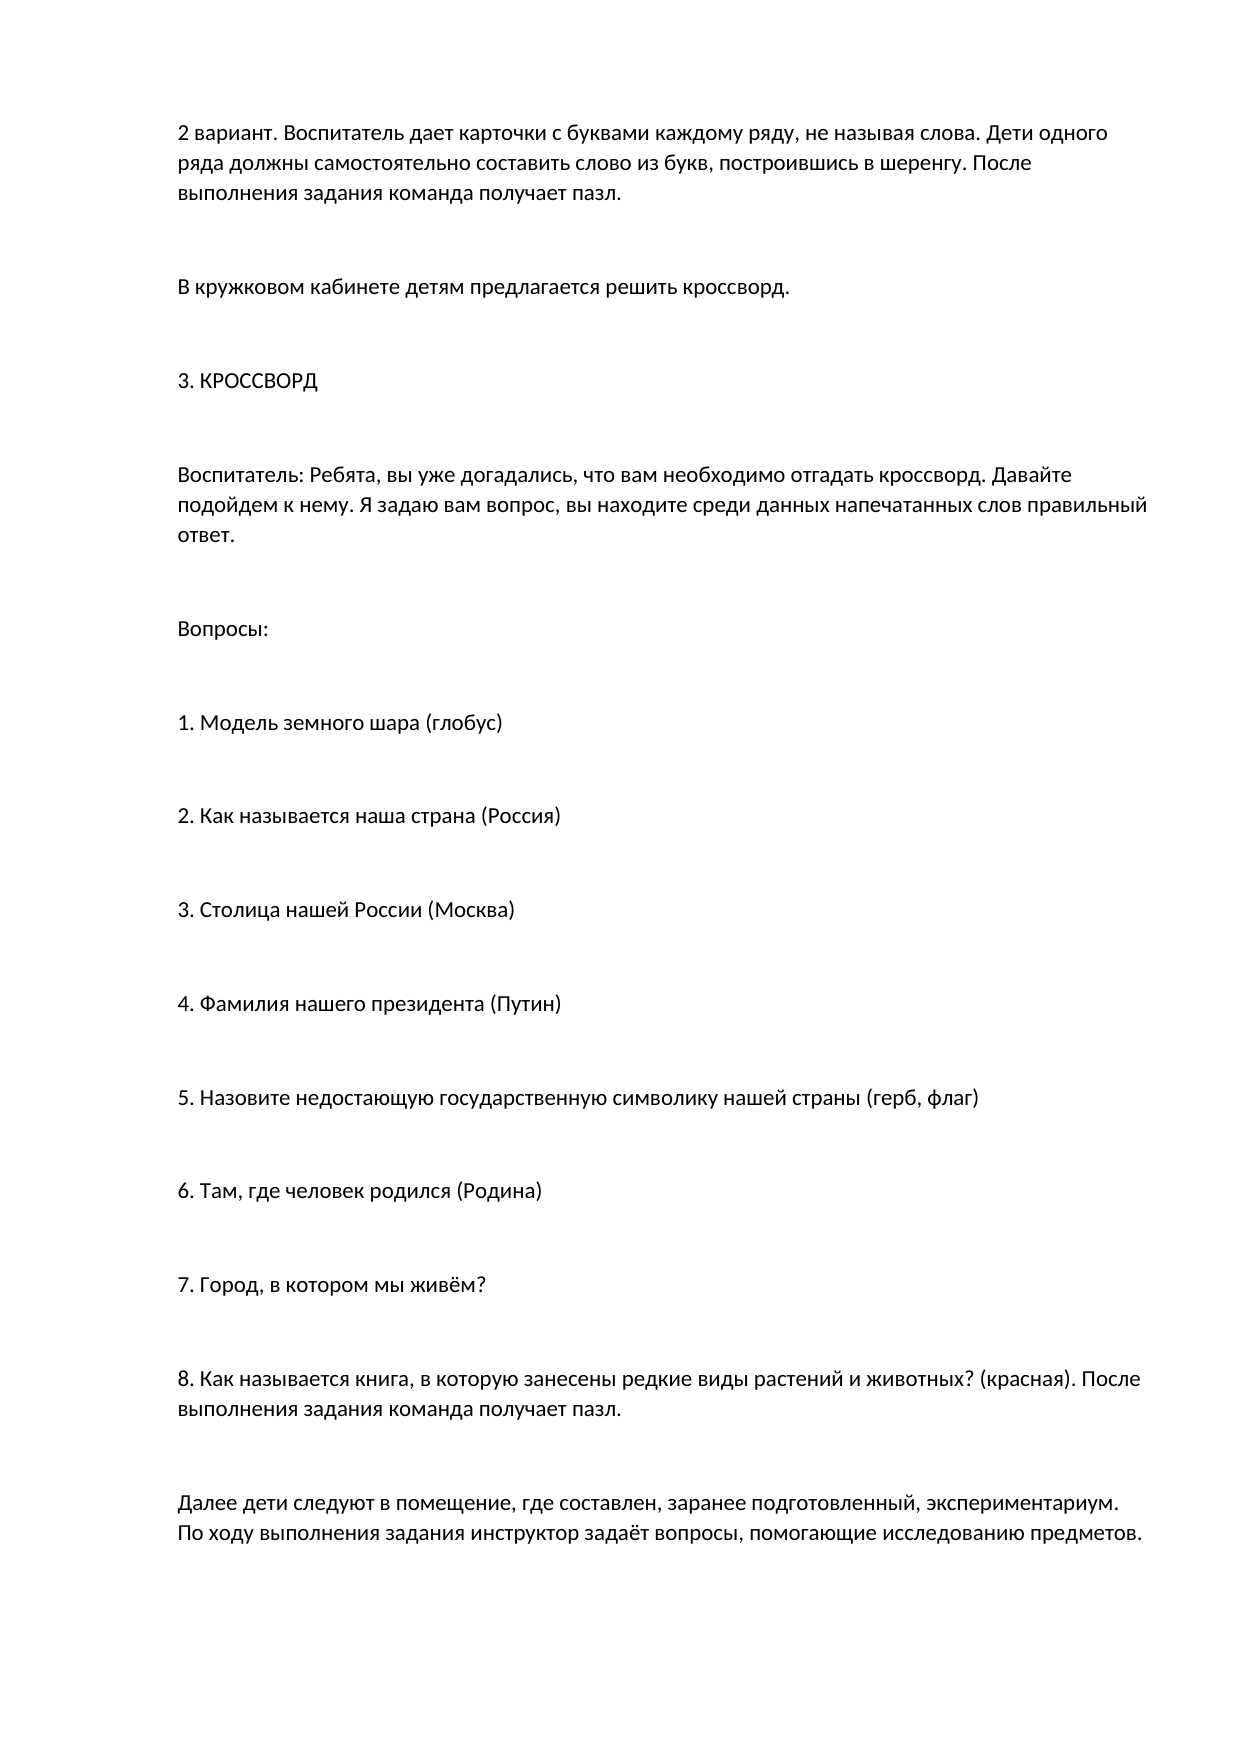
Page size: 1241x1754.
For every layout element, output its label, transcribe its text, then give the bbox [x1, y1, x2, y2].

text Воспитатель: Ребята, вы уже догадались, что вам необходимо отгадать кроссворд. Давайте подойдем к нему. Я задаю вам вопрос, вы находите среди данных напечатанных слов правильный ответ. [177, 460, 1152, 548]
text Далее дети следуют в помещение, где составлен, заранее подготовленный, экспериментариум. По ходу выполнения задания инструктор задаёт вопросы, помогающие исследованию предметов. [177, 1488, 1152, 1546]
text 3. КРОССВОРД [177, 366, 1152, 394]
text 5. Назовите недостающую государственную символику нашей страны (герб, флаг) [177, 1083, 1152, 1111]
text 3. Столица нашей России (Москва) [177, 895, 1152, 923]
text В кружковом кабинете детям предлагается решить кроссворд. [177, 272, 1152, 300]
text 2. Как называется наша страна (Россия) [177, 801, 1152, 829]
text 4. Фамилия нашего президента (Путин) [177, 989, 1152, 1017]
text 6. Там, где человек родился (Родина) [177, 1176, 1152, 1204]
text 2 вариант. Воспитатель дает карточки с буквами каждому ряду, не называя слова. Дети одного ряда должны самостоятельно составить слово из букв, построившись в шеренгу. После выполнения задания команда получает пазл. [177, 118, 1152, 207]
text 7. Город, в котором мы живём? [177, 1270, 1152, 1298]
text 1. Модель земного шара (глобус) [177, 708, 1152, 736]
text Вопросы: [177, 614, 1152, 642]
text 8. Как называется книга, в которую занесены редкие виды растений и животных? (красная). После выполнения задания команда получает пазл. [177, 1364, 1152, 1422]
